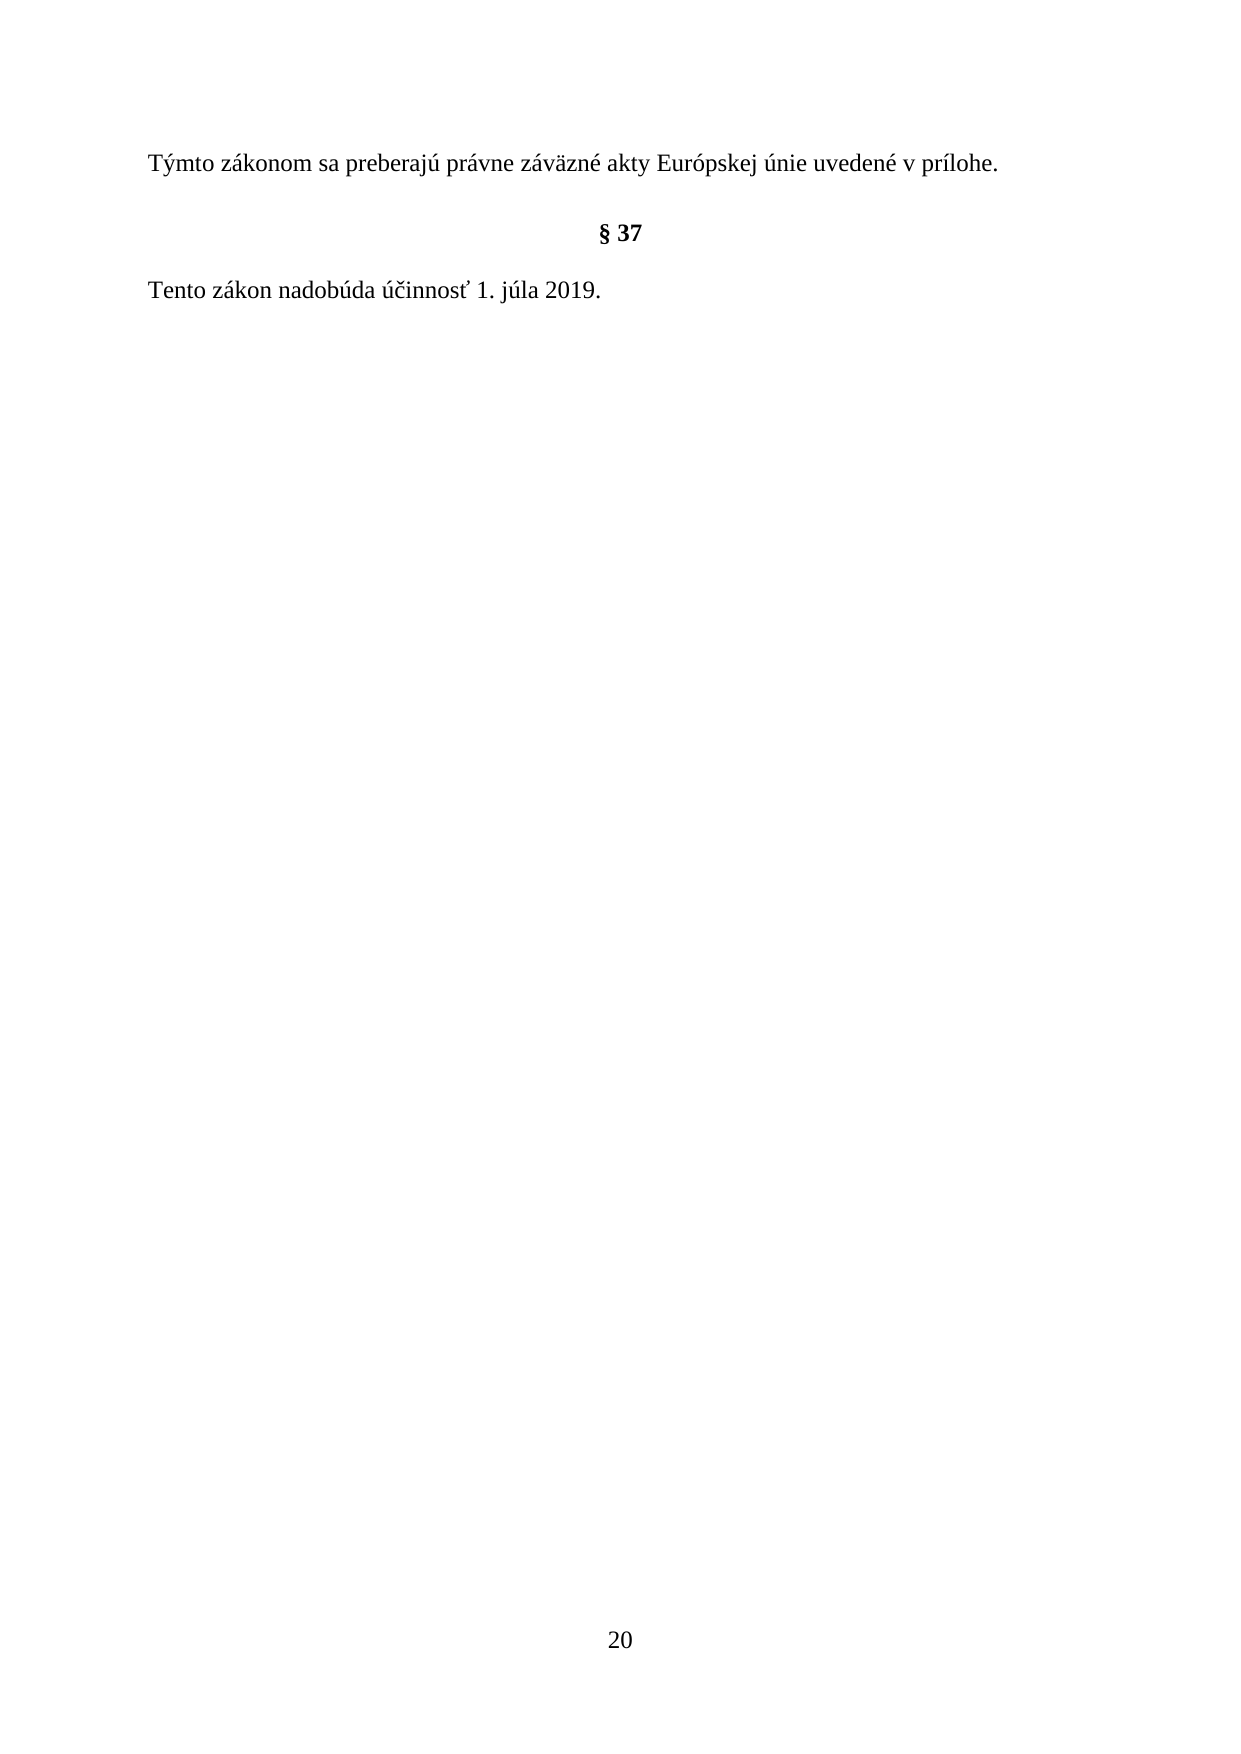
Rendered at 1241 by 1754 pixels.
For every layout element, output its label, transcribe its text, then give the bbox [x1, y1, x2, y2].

text § 37 [148, 218, 1093, 246]
text Týmto zákonom sa preberajú právne záväzné akty Európskej únie uvedené v prílohe. [148, 148, 1093, 176]
text Tento zákon nadobúda účinnosť 1. júla 2019. [148, 275, 1093, 304]
